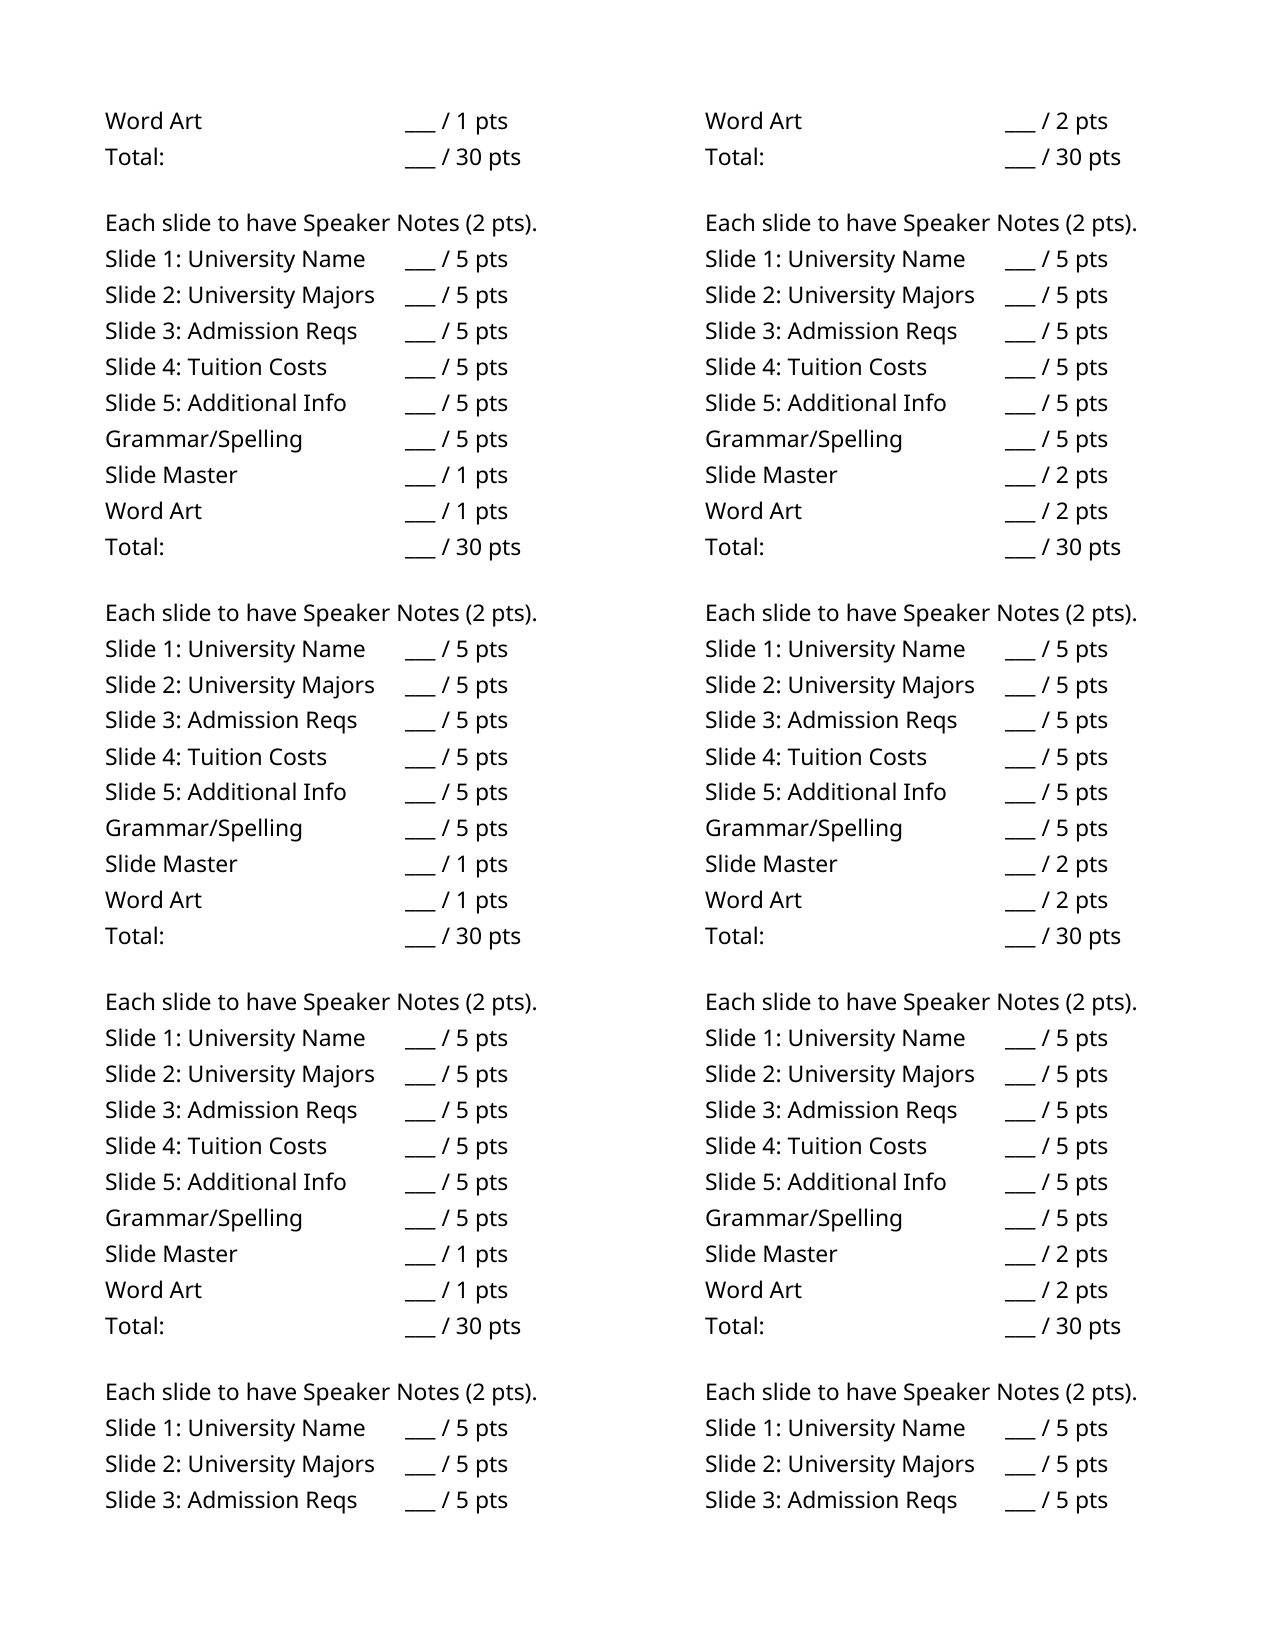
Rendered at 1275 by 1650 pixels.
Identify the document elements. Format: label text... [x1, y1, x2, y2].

text Slide 1: University Name ___ / 5 pts Slide 1: University Name ___ / 5 pts [105, 633, 1170, 664]
text Slide 5: Additional Info ___ / 5 pts Slide 5: Additional Info ___ / 5 pts [105, 1166, 1170, 1197]
text Slide 2: University Majors ___ / 5 pts Slide 2: University Majors ___ / 5 pts [105, 279, 1170, 310]
text Grammar/Spelling ___ / 5 pts Grammar/Spelling ___ / 5 pts [105, 423, 1170, 454]
text Slide 3: Admission Reqs ___ / 5 pts Slide 3: Admission Reqs ___ / 5 pts [105, 1484, 1170, 1515]
text Slide 1: University Name ___ / 5 pts Slide 1: University Name ___ / 5 pts [105, 1022, 1170, 1053]
text Word Art ___ / 1 pts Word Art ___ / 2 pts [105, 105, 1170, 136]
text Word Art ___ / 1 pts Word Art ___ / 2 pts [105, 494, 1170, 526]
text Slide 3: Admission Reqs ___ / 5 pts Slide 3: Admission Reqs ___ / 5 pts [105, 1094, 1170, 1125]
text Slide 3: Admission Reqs ___ / 5 pts Slide 3: Admission Reqs ___ / 5 pts [105, 315, 1170, 346]
text Each slide to have Speaker Notes (2 pts). Each slide to have Speaker Notes (2 pts). [105, 597, 1170, 628]
text Slide 1: University Name ___ / 5 pts Slide 1: University Name ___ / 5 pts [105, 243, 1170, 274]
text Each slide to have Speaker Notes (2 pts). Each slide to have Speaker Notes (2 pts). [105, 986, 1170, 1017]
text Slide 5: Additional Info ___ / 5 pts Slide 5: Additional Info ___ / 5 pts [105, 776, 1170, 808]
text Each slide to have Speaker Notes (2 pts). Each slide to have Speaker Notes (2 pts). [105, 1376, 1170, 1407]
text Slide Master ___ / 1 pts Slide Master ___ / 2 pts [105, 848, 1170, 879]
text Slide 2: University Majors ___ / 5 pts Slide 2: University Majors ___ / 5 pts [105, 1448, 1170, 1479]
text Slide Master ___ / 1 pts Slide Master ___ / 2 pts [105, 1238, 1170, 1269]
text Each slide to have Speaker Notes (2 pts). Each slide to have Speaker Notes (2 pts). [105, 207, 1170, 238]
text Total: ___ / 30 pts Total: ___ / 30 pts [105, 531, 1170, 562]
text Slide Master ___ / 1 pts Slide Master ___ / 2 pts [105, 459, 1170, 490]
text Slide 3: Admission Reqs ___ / 5 pts Slide 3: Admission Reqs ___ / 5 pts [105, 704, 1170, 736]
text Word Art ___ / 1 pts Word Art ___ / 2 pts [105, 1274, 1170, 1305]
text Total: ___ / 30 pts Total: ___ / 30 pts [105, 141, 1170, 172]
text Slide 2: University Majors ___ / 5 pts Slide 2: University Majors ___ / 5 pts [105, 1058, 1170, 1089]
text Slide 5: Additional Info ___ / 5 pts Slide 5: Additional Info ___ / 5 pts [105, 387, 1170, 418]
text Total: ___ / 30 pts Total: ___ / 30 pts [105, 1310, 1170, 1341]
text Slide 4: Tuition Costs ___ / 5 pts Slide 4: Tuition Costs ___ / 5 pts [105, 740, 1170, 772]
text Slide 4: Tuition Costs ___ / 5 pts Slide 4: Tuition Costs ___ / 5 pts [105, 351, 1170, 382]
text Slide 2: University Majors ___ / 5 pts Slide 2: University Majors ___ / 5 pts [105, 668, 1170, 700]
text Slide 1: University Name ___ / 5 pts Slide 1: University Name ___ / 5 pts [105, 1412, 1170, 1443]
text Slide 4: Tuition Costs ___ / 5 pts Slide 4: Tuition Costs ___ / 5 pts [105, 1130, 1170, 1161]
text Grammar/Spelling ___ / 5 pts Grammar/Spelling ___ / 5 pts [105, 1202, 1170, 1233]
text Total: ___ / 30 pts Total: ___ / 30 pts [105, 920, 1170, 951]
text Word Art ___ / 1 pts Word Art ___ / 2 pts [105, 884, 1170, 915]
text Grammar/Spelling ___ / 5 pts Grammar/Spelling ___ / 5 pts [105, 812, 1170, 843]
